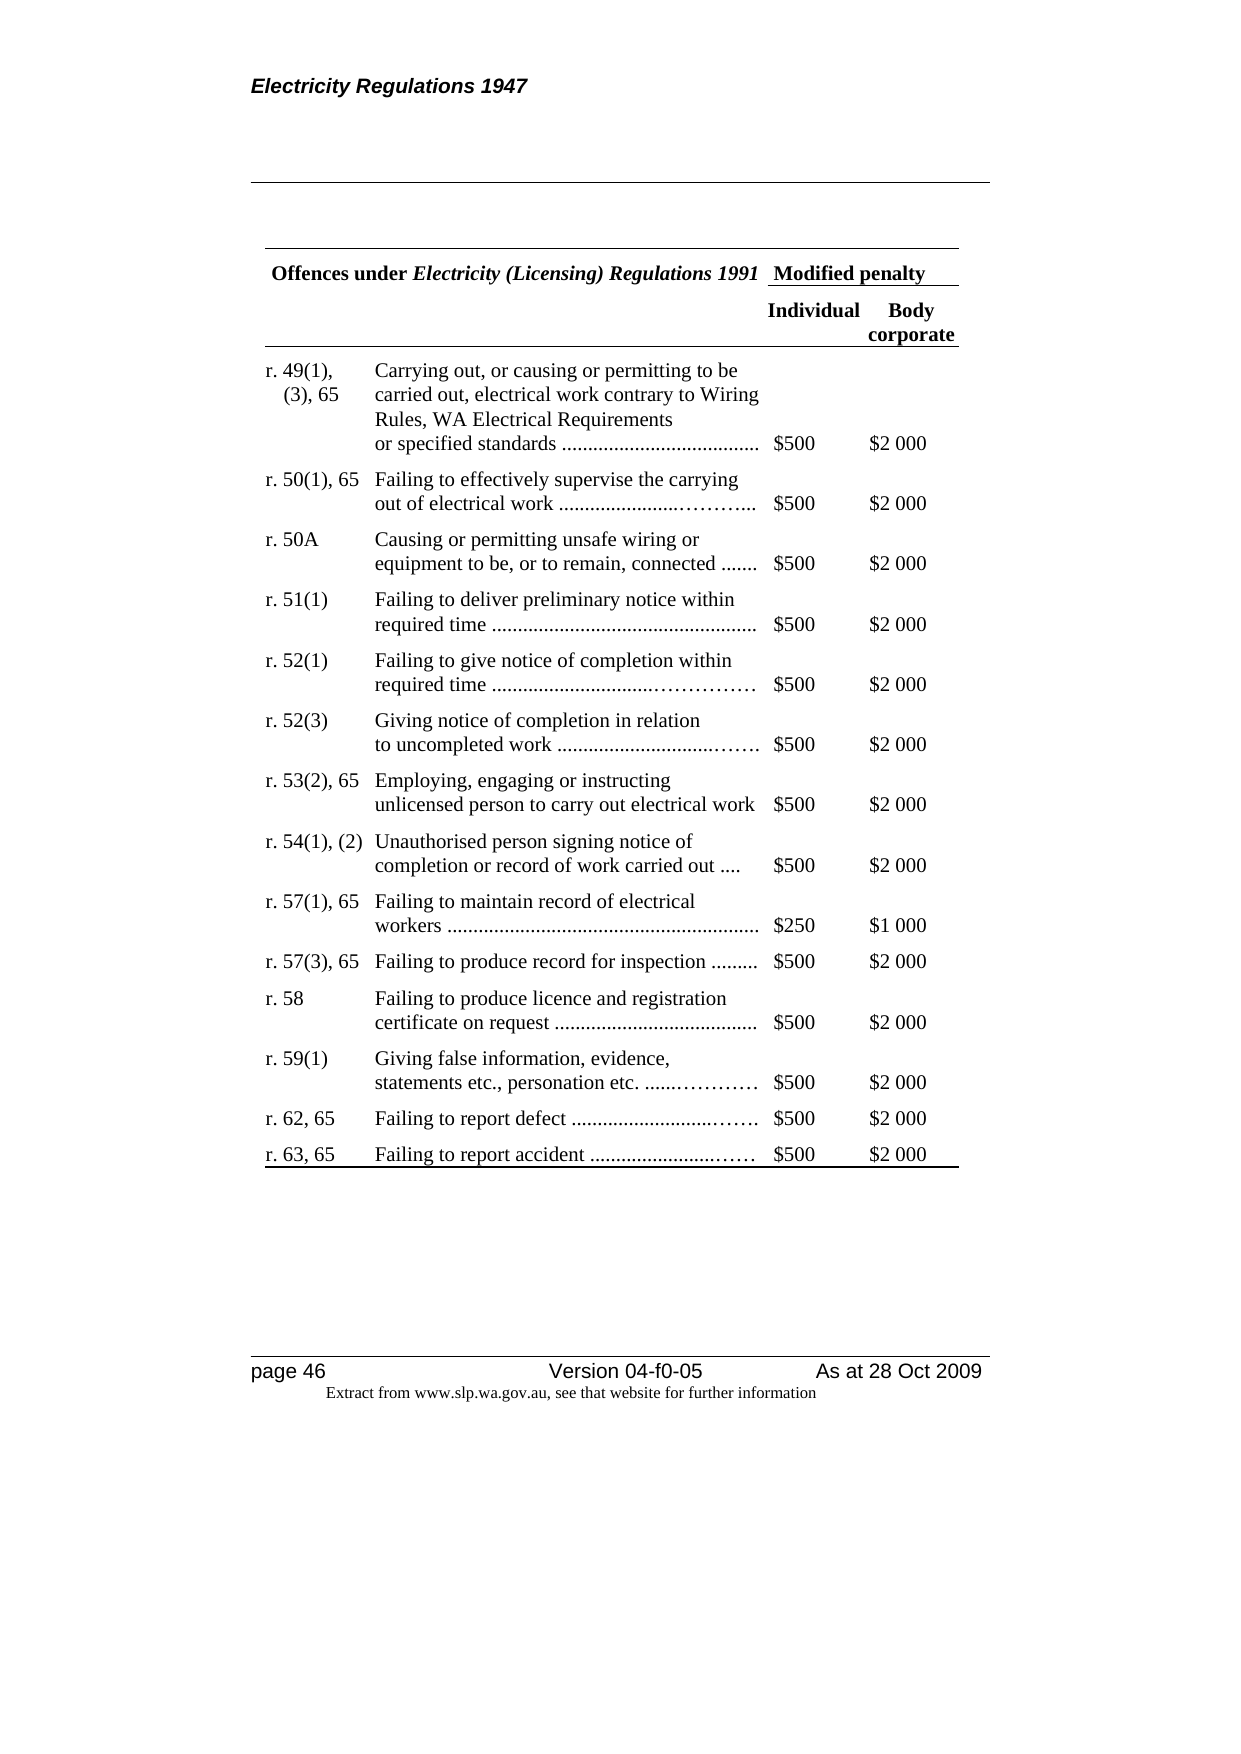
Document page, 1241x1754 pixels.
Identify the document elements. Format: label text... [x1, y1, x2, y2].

table_header Modified penalty [768, 249, 959, 285]
table_cell $500 [768, 816, 863, 877]
table_cell $500 [768, 937, 863, 973]
table_cell Body corporate [863, 286, 959, 346]
table_cell $250 [768, 877, 863, 937]
table_cell $500 [768, 455, 863, 515]
table_header Offences under Electricity (Licensing) Regulations 1991 [265, 249, 767, 346]
table_cell Giving false information, evidence, statements etc., personation etc. ......………… [369, 1034, 767, 1094]
table_cell $500 [768, 636, 863, 696]
table_cell $500 [768, 515, 863, 575]
table_cell r. 54(1), (2) [265, 816, 369, 877]
table_cell $500 [768, 1094, 863, 1130]
table_cell r. 57(1), 65 [265, 877, 369, 937]
table_cell Failing to effectively supervise the carrying out of electrical work .......................………... [369, 455, 767, 515]
table_cell Causing or permitting unsafe wiring or equipment to be, or to remain, connected ....... [369, 515, 767, 575]
table_cell r. 63, 65 [265, 1130, 369, 1166]
table_cell $2 000 [863, 1034, 959, 1094]
table_cell r. 49(1), (3), 65 [265, 347, 369, 454]
table_cell r. 50A [265, 515, 369, 575]
table_cell $500 [768, 696, 863, 756]
table_cell $2 000 [863, 515, 959, 575]
table_cell r. 53(2), 65 [265, 756, 369, 816]
table_cell Failing to produce licence and registration certificate on request ....................................... [369, 973, 767, 1034]
table_cell $2 000 [863, 973, 959, 1034]
table_cell Individual [768, 286, 863, 346]
table_cell $2 000 [863, 937, 959, 973]
table_cell r. 57(3), 65 [265, 937, 369, 973]
table_cell Failing to report defect ...........................……. [369, 1094, 767, 1130]
table_cell $1 000 [863, 877, 959, 937]
table_cell Employing, engaging or instructing unlicensed person to carry out electrical work [369, 756, 767, 816]
table_cell $2 000 [863, 816, 959, 877]
table_cell r. 52(1) [265, 636, 369, 696]
table_cell r. 58 [265, 973, 369, 1034]
table_cell $500 [768, 1130, 863, 1166]
table_cell $500 [768, 575, 863, 636]
table_cell $500 [768, 1034, 863, 1094]
table_cell Giving notice of completion in relation to uncompleted work ..............................……. [369, 696, 767, 756]
table_cell Carrying out, or causing or permitting to be carried out, electrical work contrary to Wiring Rules, WA Electrical Requirements or specified standards ...................................... [369, 347, 767, 454]
table_cell Failing to maintain record of electrical workers ............................................................ [369, 877, 767, 937]
table_cell $2 000 [863, 756, 959, 816]
table_cell r. 59(1) [265, 1034, 369, 1094]
table_cell $2 000 [863, 1130, 959, 1166]
table_cell $2 000 [863, 347, 959, 454]
table_cell r. 62, 65 [265, 1094, 369, 1130]
table_cell Failing to deliver preliminary notice within required time ................................................... [369, 575, 767, 636]
table_cell Unauthorised person signing notice of completion or record of work carried out .... [369, 816, 767, 877]
table_cell $2 000 [863, 696, 959, 756]
table_cell r. 50(1), 65 [265, 455, 369, 515]
table_cell $2 000 [863, 455, 959, 515]
table_cell $2 000 [863, 636, 959, 696]
table_cell $2 000 [863, 575, 959, 636]
table_cell $500 [768, 973, 863, 1034]
table_cell $2 000 [863, 1094, 959, 1130]
table_cell Failing to report accident ........................…… [369, 1130, 767, 1166]
table_cell $500 [768, 347, 863, 454]
table_cell Failing to give notice of completion within required time ...............................…………… [369, 636, 767, 696]
table_cell r. 51(1) [265, 575, 369, 636]
table_cell Failing to produce record for inspection ......... [369, 937, 767, 973]
table_cell $500 [768, 756, 863, 816]
table_cell r. 52(3) [265, 696, 369, 756]
